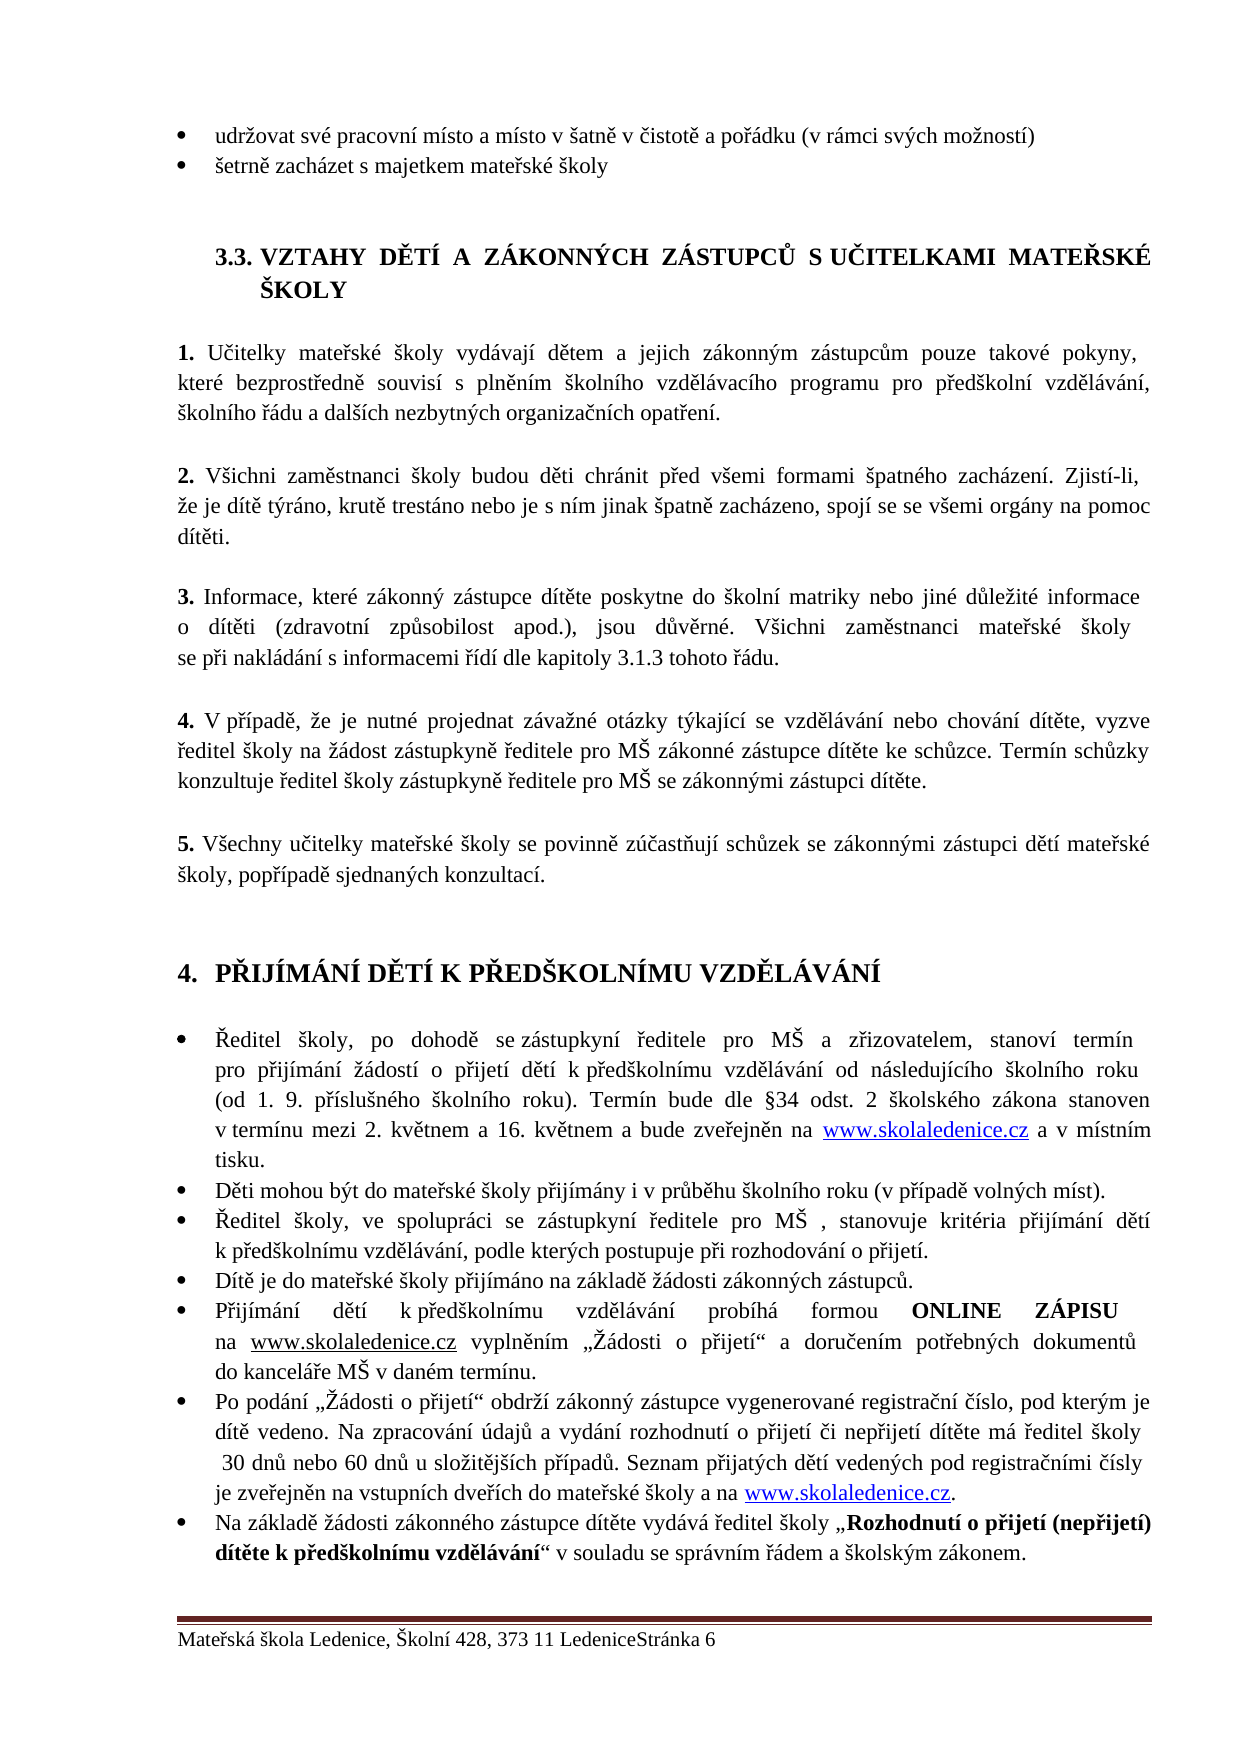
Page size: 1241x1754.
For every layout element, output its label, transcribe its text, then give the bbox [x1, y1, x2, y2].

text 4. V případě, že je nutné projednat závažné otázky týkající se vzdělávání nebo chování dítěte, vyzve ředitel školy na žádost zástupkyně ředitele pro MŠ zákonné zástupce dítěte ke schůzce. Termín schůzky konzultuje ředitel školy zástupkyně ředitele pro MŠ se zákonnými zástupci dítěte. [177, 707, 1152, 794]
list Dítě je do mateřské školy přijímáno na základě žádosti zákonných zástupců. [177, 1267, 1152, 1294]
list Ředitel školy, ve spolupráci se zástupkyní ředitele pro MŠ , stanovuje kritéria přijímání dětí k předškolnímu vzdělávání, podle kterých postupuje při rozhodování o přijetí. [177, 1207, 1152, 1263]
text 3. Informace, které zákonný zástupce dítěte poskytne do školní matriky nebo jiné důležité informace o dítěti (zdravotní způsobilost apod.), jsou důvěrné. Všichni zaměstnanci mateřské školy se při nakládání s informacemi řídí dle kapitoly 3.1.3 tohoto řádu. [177, 583, 1152, 670]
list Na základě žádosti zákonného zástupce dítěte vydává ředitel školy „Rozhodnutí o přijetí (nepřijetí) dítěte k předškolnímu vzdělávání“ v souladu se správním řádem a školským zákonem. [177, 1509, 1152, 1566]
text 2. Všichni zaměstnanci školy budou děti chránit před všemi formami špatného zacházení. Zjistí-li, že je dítě týráno, krutě trestáno nebo je s ním jinak špatně zacházeno, spojí se se všemi orgány na pomoc dítěti. [177, 462, 1152, 549]
list Ředitel školy, po dohodě se zástupkyní ředitele pro MŠ a zřizovatelem, stanoví termín pro přijímání žádostí o přijetí dětí k předškolnímu vzdělávání od následujícího školního roku (od 1. 9. příslušného školního roku). Termín bude dle §34 odst. 2 školského zákona stanoven v termínu mezi 2. květnem a 16. květnem a bude zveřejněn na www.skolaledenice.cz a v místním tisku. [177, 1026, 1152, 1173]
list šetrně zacházet s majetkem mateřské školy [177, 152, 1152, 178]
text 1. Učitelky mateřské školy vydávají dětem a jejich zákonným zástupcům pouze takové pokyny, které bezprostředně souvisí s plněním školního vzdělávacího programu pro předškolní vzdělávání, školního řádu a dalších nezbytných organizačních opatření. [177, 339, 1152, 426]
list Děti mohou být do mateřské školy přijímány i v průběhu školního roku (v případě volných míst). [177, 1177, 1152, 1203]
list PŘIJÍMÁNÍ DĚTÍ K PŘEDŠKOLNÍMU VZDĚLÁVÁNÍ [177, 957, 1152, 988]
list udržovat své pracovní místo a místo v šatně v čistotě a pořádku (v rámci svých možností) [177, 122, 1152, 148]
text 5. Všechny učitelky mateřské školy se povinně zúčastňují schůzek se zákonnými zástupci dětí mateřské školy, popřípadě sjednaných konzultací. [177, 831, 1152, 887]
list Přijímání dětí k předškolnímu vzdělávání probíhá formou ONLINE ZÁPISU na www.skolaledenice.cz vyplněním „Žádosti o přijetí“ a doručením potřebných dokumentů do kanceláře MŠ v daném termínu. [177, 1298, 1152, 1384]
list Po podání „Žádosti o přijetí“ obdrží zákonný zástupce vygenerované registrační číslo, pod kterým je dítě vedeno. Na zpracování údajů a vydání rozhodnutí o přijetí či nepřijetí dítěte má ředitel školy 30 dnů nebo 60 dnů u složitějších případů. Seznam přijatých dětí vedených pod registračními čísly je zveřejněn na vstupních dveřích do mateřské školy a na www.skolaledenice.cz. [177, 1388, 1152, 1505]
list VZTAHY DĚTÍ A ZÁKONNÝCH ZÁSTUPCŮ S UČITELKAMI MATEŘSKÉ ŠKOLY [215, 242, 1152, 304]
